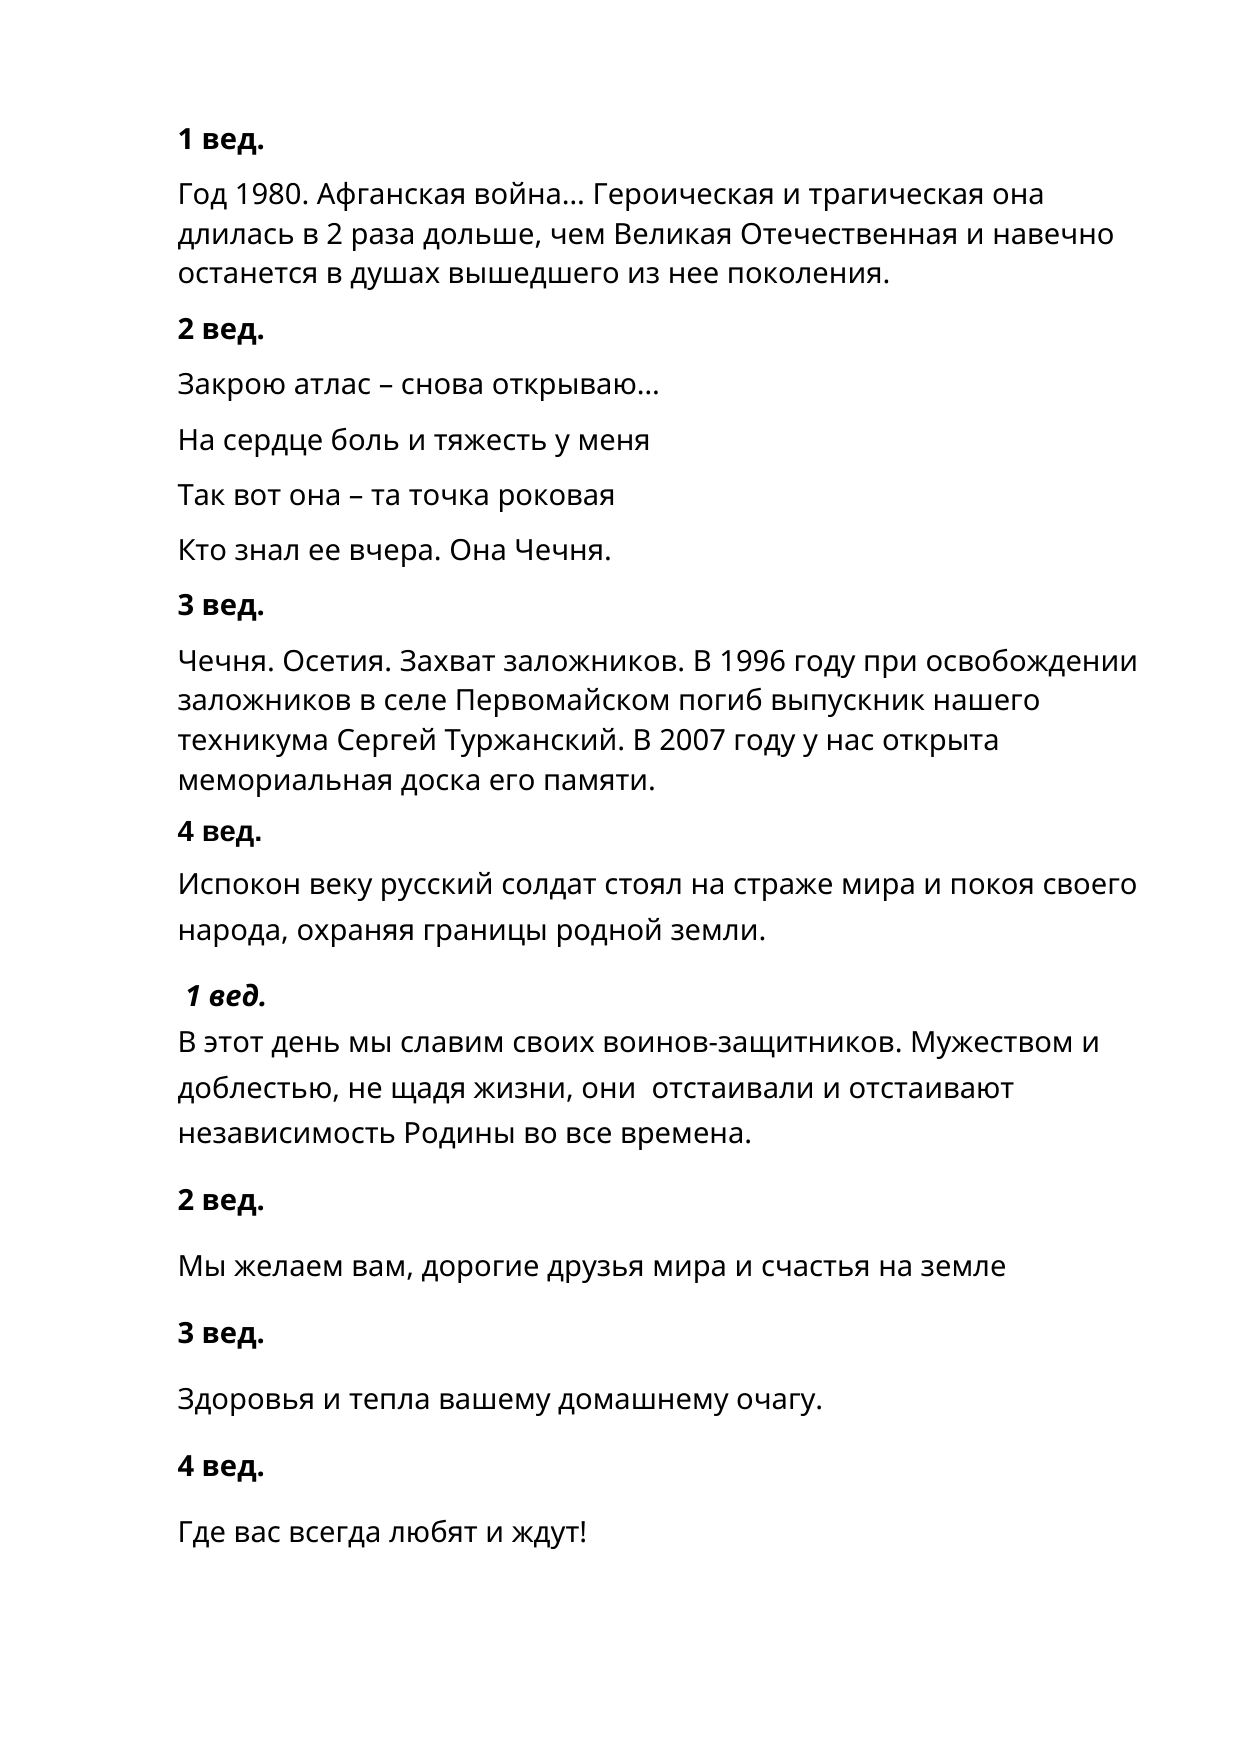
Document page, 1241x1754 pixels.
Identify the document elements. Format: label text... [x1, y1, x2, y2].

text Чечня. Осетия. Захват заложников. В 1996 году при освобождении заложников в селе Первомайском погиб выпускник нашего техникума Сергей Туржанский. В 2007 году у нас открыта мемориальная доска его памяти. [177, 640, 1152, 799]
text 3 вед. [177, 1312, 1152, 1352]
text Закрою атлас – снова открываю… [177, 363, 1152, 403]
text 2 вед. [177, 308, 1152, 348]
text Год 1980. Афганская война… Героическая и трагическая она длилась в 2 раза дольше, чем Великая Отечественная и навечно останется в душах вышедшего из нее поколения. [177, 173, 1152, 292]
text 3 вед. [177, 585, 1152, 624]
text 4 вед. [177, 1445, 1152, 1484]
text Кто знал ее вчера. Она Чечня. [177, 529, 1152, 569]
text 4 вед. [177, 814, 1152, 848]
text Испокон веку русский солдат стоял на страже мира и покоя своего народа, охраняя границы родной земли. [177, 863, 1152, 949]
text Так вот она – та точка роковая [177, 474, 1152, 514]
text Здоровья и тепла вашему домашнему очагу. [177, 1378, 1152, 1418]
text Где вас всегда любят и ждут! [177, 1511, 1152, 1551]
text 2 вед. [177, 1179, 1152, 1219]
text 1 вед. [177, 118, 1152, 158]
text 1 вед. В этот день мы славим своих воинов-защитников. Мужеством и доблестью, не щадя жизни, они отстаивали и отстаивают независимость Родины во все времена. [177, 976, 1152, 1152]
text На сердце боль и тяжесть у меня [177, 419, 1152, 458]
text Мы желаем вам, дорогие друзья мира и счастья на земле [177, 1245, 1152, 1285]
